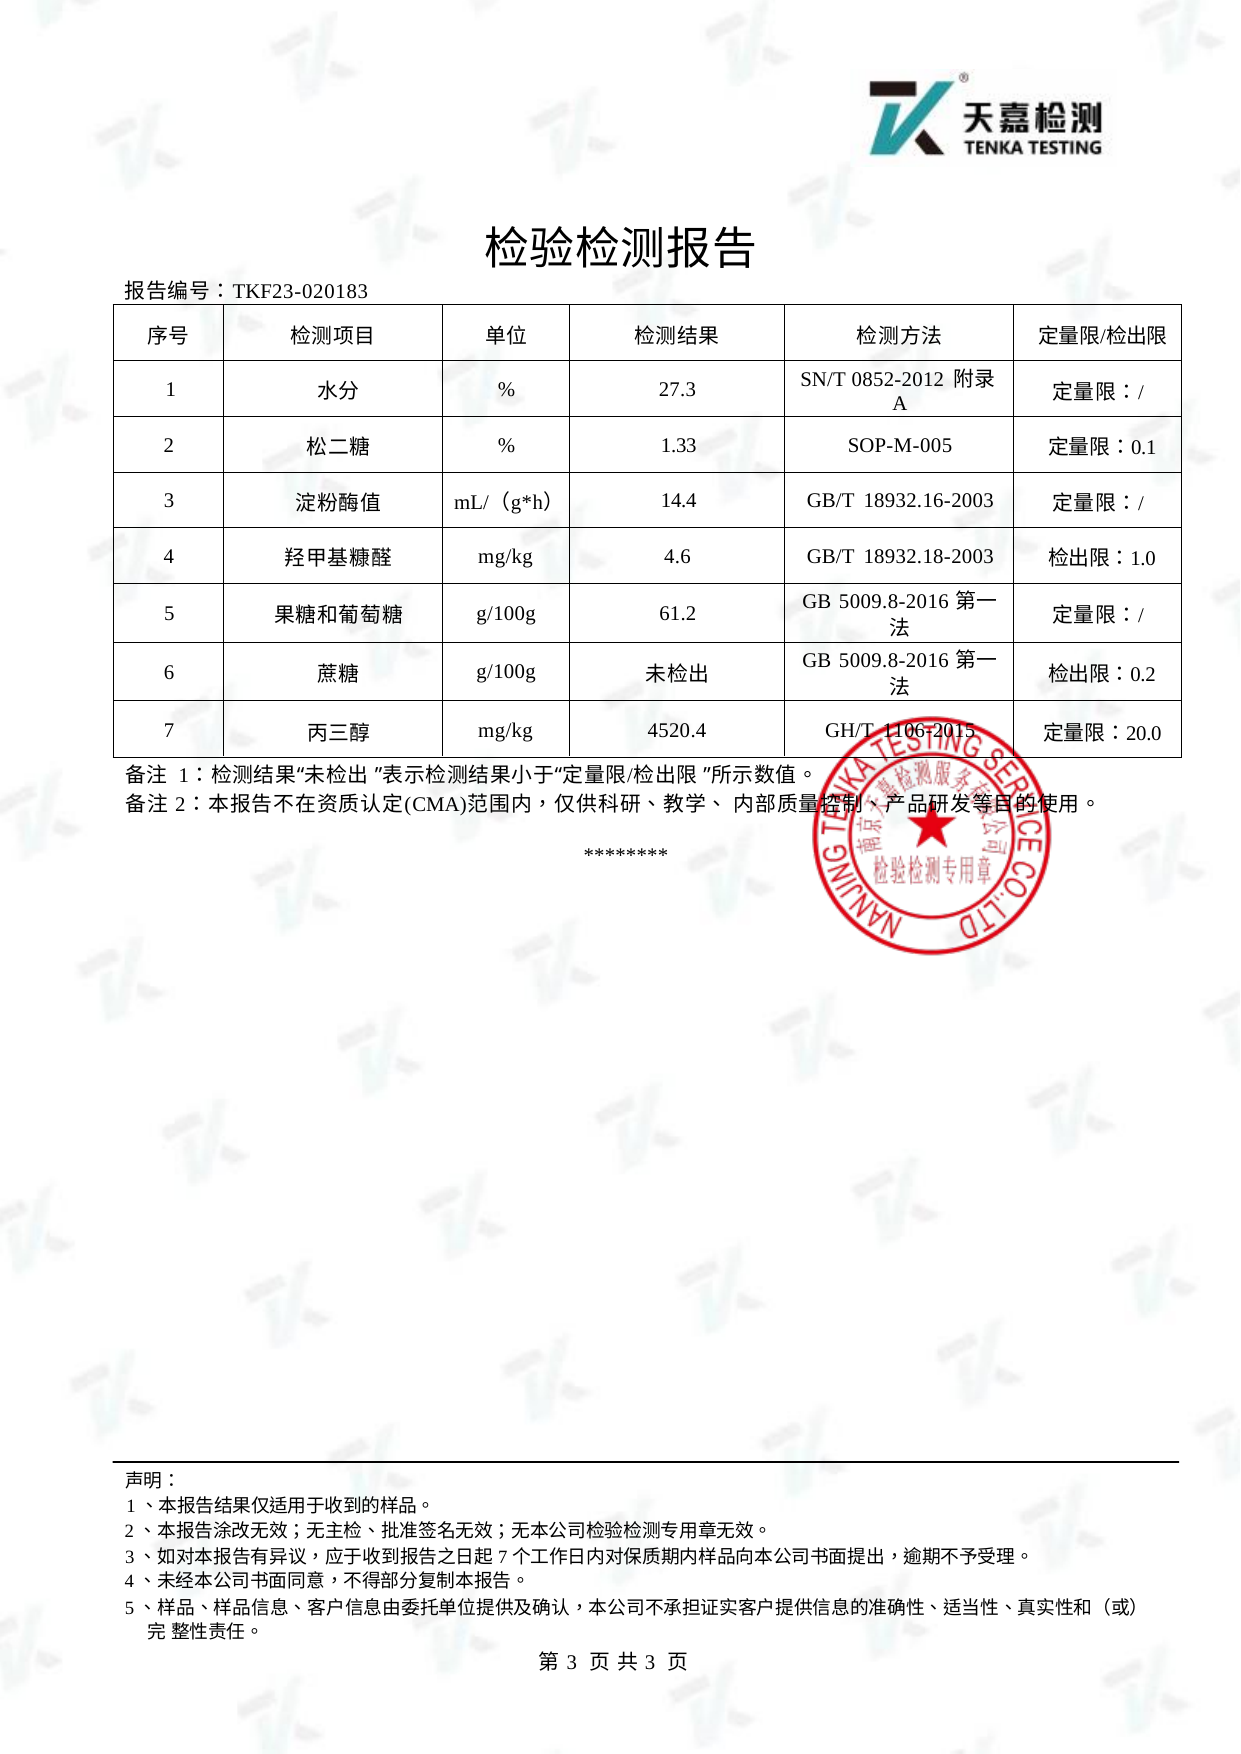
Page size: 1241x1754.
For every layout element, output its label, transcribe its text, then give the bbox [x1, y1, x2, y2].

table_cell 4 [114, 528, 223, 582]
table_cell GB/T 18932.16-2003 [785, 473, 1013, 527]
table_header 检测结果 [570, 305, 784, 360]
table_header 检测方法 [785, 305, 1013, 360]
table_cell 丙三醇 [224, 701, 442, 756]
table_cell 3 [114, 473, 223, 527]
picture [0, 0, 1241, 1754]
table_cell 检出限：0.2 [1014, 643, 1181, 700]
text 第 3 页 共 3 页 [538, 1647, 1240, 1674]
table_cell 定量限：/ [1014, 584, 1181, 642]
table_cell 定量限：/ [1014, 361, 1181, 416]
text 1 、本报告结果仅适用于收到的样品。 [126, 1493, 1240, 1517]
text 报告编号：TKF23-020183 [124, 278, 1240, 304]
table_cell 1.33 [570, 417, 784, 471]
table_cell mL/（g*h） [443, 473, 569, 527]
table_cell 定量限：/ [1014, 473, 1181, 527]
text 2 、本报告涂改无效；无主检、批准签名无效；无本公司检验检测专用章无效。 [124, 1518, 1240, 1542]
table_cell SN/T 0852-2012 附录 A [785, 361, 1013, 416]
table_cell % [443, 361, 569, 416]
table_cell 羟甲基糠醛 [224, 528, 442, 582]
table_cell 定量限：0.1 [1014, 417, 1181, 471]
table_cell SOP-M-005 [785, 417, 1013, 471]
table_cell GB 5009.8-2016 第一 法 [785, 643, 1013, 700]
table_cell GB/T 18932.18-2003 [785, 528, 1013, 582]
table_cell 果糖和葡萄糖 [224, 584, 442, 642]
text ******** [583, 847, 1240, 867]
table_cell 5 [114, 584, 223, 642]
text 3 、如对本报告有异议，应于收到报告之日起 7 个工作日内对保质期内样品向本公司书面提出，逾期不予受理。 4 、未经本公司书面同意，不得部分复制本报告。 [124, 1544, 1034, 1593]
table_cell 松二糖 [224, 417, 442, 471]
text 5 、样品、样品信息、客户信息由委托单位提供及确认，本公司不承担证实客户提供信息的准确性、适当性、真实性和（或）完 整性责任。 [124, 1596, 1164, 1644]
table_cell 淀粉酶值 [224, 473, 442, 527]
table_cell 定量限：20.0 [1014, 701, 1181, 756]
table_cell 4520.4 [570, 701, 784, 756]
table_cell 2 [114, 417, 223, 471]
table_cell % [443, 417, 569, 471]
table_cell 61.2 [570, 584, 784, 642]
text 检验检测报告 [484, 219, 1240, 276]
table_cell 6 [114, 643, 223, 700]
table_cell g/100g [443, 584, 569, 642]
table_cell 27.3 [570, 361, 784, 416]
table_cell g/100g [443, 643, 569, 700]
table_header 定量限/检出限 [1014, 305, 1181, 360]
table_header 单位 [443, 305, 569, 360]
table_header 检测项目 [224, 305, 442, 360]
table_cell mg/kg [443, 701, 569, 756]
table_cell 检出限：1.0 [1014, 528, 1181, 582]
table_cell 14.4 [570, 473, 784, 527]
table_cell 1 [114, 361, 223, 416]
table_cell 7 [114, 701, 223, 756]
text 声明： [125, 1469, 1240, 1492]
text 备注 1：检测结果“未检出 ”表示检测结果小于“定量限/检出限 ”所示数值。 [125, 761, 1240, 788]
table_cell GB 5009.8-2016 第一 法 [785, 584, 1013, 642]
table_cell 水分 [224, 361, 442, 416]
table_cell 4.6 [570, 528, 784, 582]
table_cell GH/T 1106-2015 [785, 701, 1013, 756]
table_cell 未检出 [570, 643, 784, 700]
text 备注 2：本报告不在资质认定(CMA)范围内，仅供科研、教学、 内部质量控制、产品研发等目的使用。 [125, 790, 1240, 816]
table_cell 蔗糖 [224, 643, 442, 700]
table_header 序号 [114, 305, 223, 360]
table_cell mg/kg [443, 528, 569, 582]
